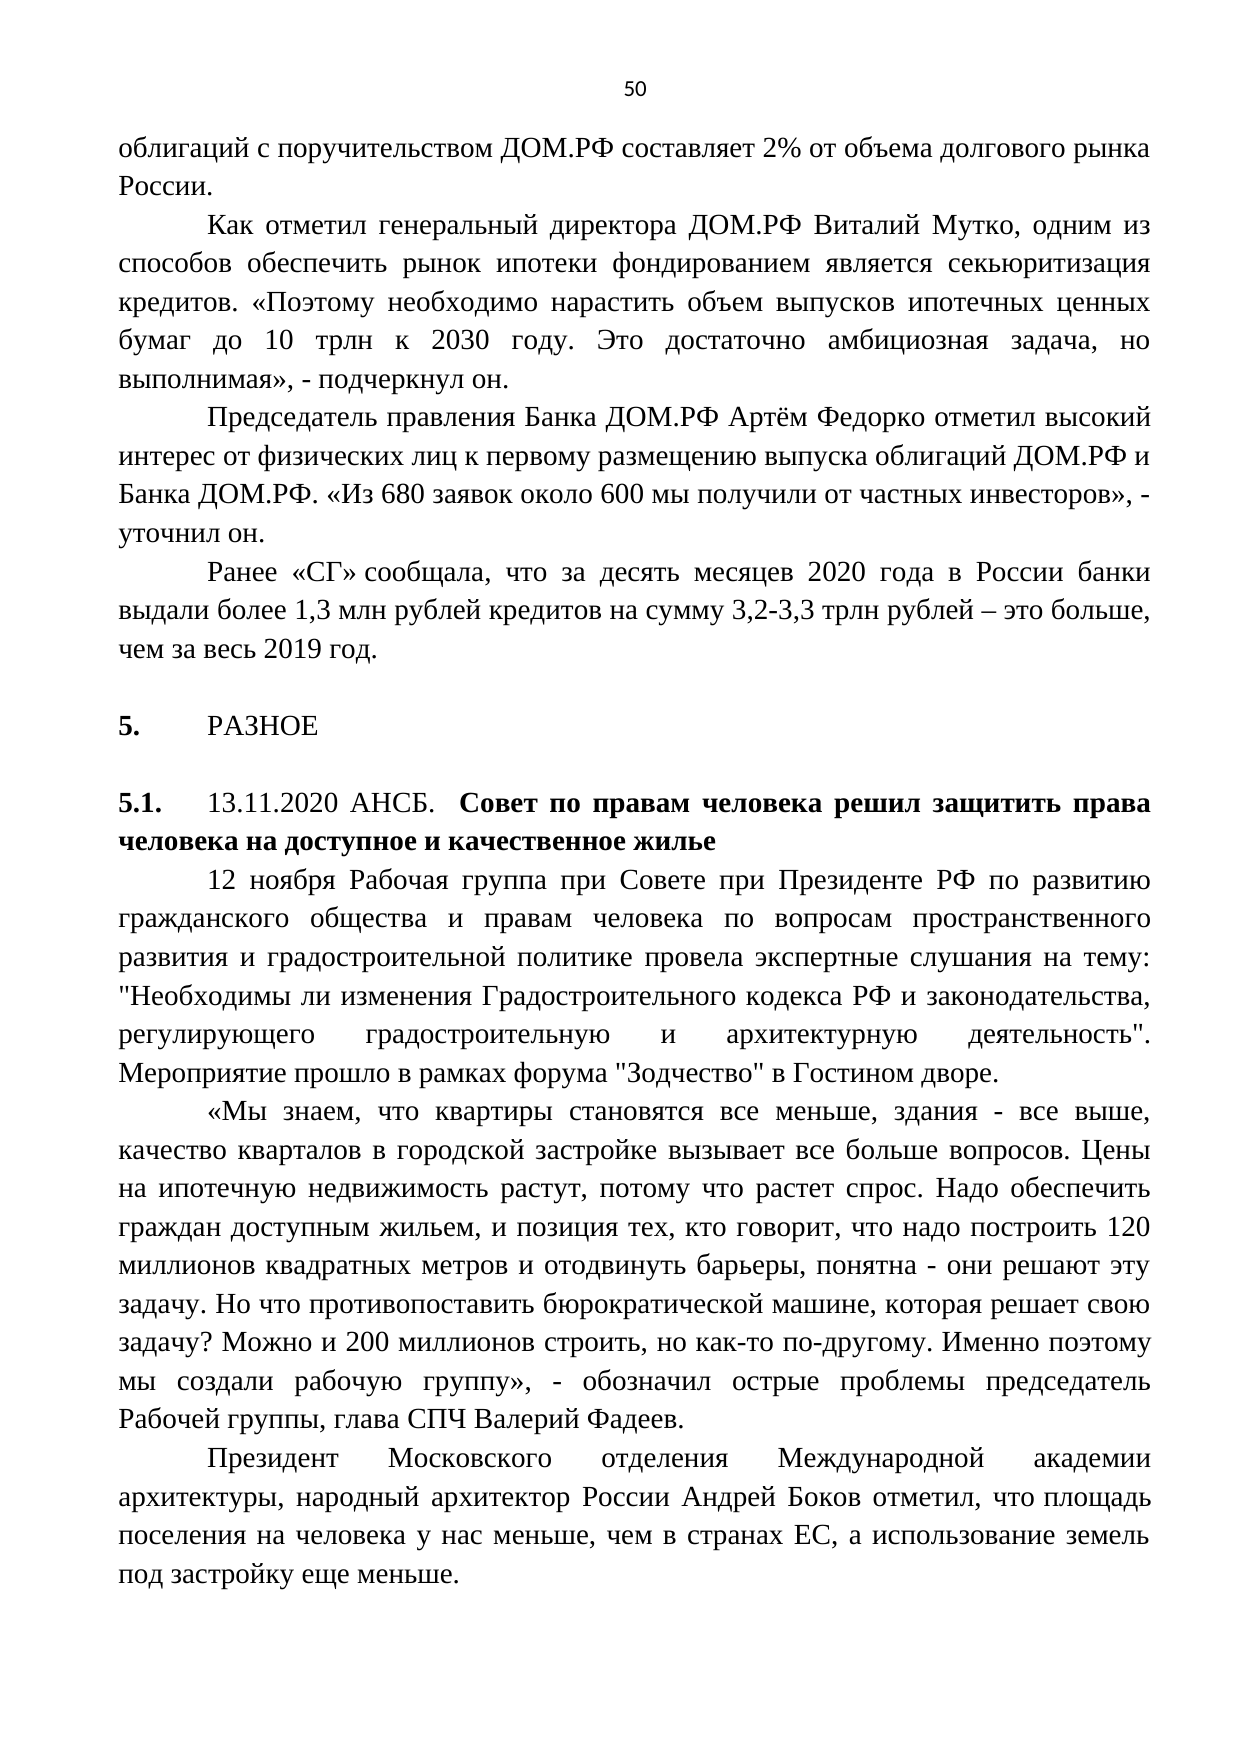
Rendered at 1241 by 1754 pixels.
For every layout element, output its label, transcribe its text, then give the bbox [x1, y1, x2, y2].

list 13.11.2020 АНСБ. Совет по правам человека решил защитить права человека на доступное и качественное жилье [118, 785, 1152, 857]
text «Мы знаем, что квартиры становятся все меньше, здания - все выше, качество кварталов в городской застройке вызывает все больше вопросов. Цены на ипотечную недвижимость растут, потому что растет спрос. Надо обеспечить граждан доступным жильем, и позиция тех, кто говорит, что надо построить 120 миллионов квадратных метров и отодвинуть барьеры, понятна - они решают эту задачу. Но что противопоставить бюрократической машине, которая решает свою задачу? Можно и 200 миллионов строить, но как-то по-другому. Именно поэтому мы создали рабочую группу», - обозначил острые проблемы председатель Рабочей группы, глава СПЧ Валерий Фадеев. [118, 1093, 1152, 1435]
text Как отметил генеральный директора ДОМ.РФ Виталий Мутко, одним из способов обеспечить рынок ипотеки фондированием является секьюритизация кредитов. «Поэтому необходимо нарастить объем выпусков ипотечных ценных бумаг до 10 трлн к 2030 году. Это достаточно амбициозная задача, но выполнимая», - подчеркнул он. [118, 207, 1152, 394]
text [118, 130, 1152, 202]
text 12 ноября Рабочая группа при Совете при Президенте РФ по развитию гражданского общества и правам человека по вопросам пространственного развития и градостроительной политике провела экспертные слушания на тему: "Необходимы ли изменения Градостроительного кодекса РФ и законодательства, регулирующего градостроительную и архитектурную деятельность". Мероприятие прошло в рамках форума "Зодчество" в Гостином дворе. [118, 862, 1152, 1088]
list РАЗНОЕ [118, 708, 1152, 741]
text Председатель правления Банка ДОМ.РФ Артём Федорко отметил высокий интерес от физических лиц к первому размещению выпуска облигаций ДОМ.РФ и Банка ДОМ.РФ. «Из 680 заявок около 600 мы получили от частных инвесторов», - уточнил он. [118, 399, 1152, 549]
text Президент Московского отделения Международной академии архитектуры, народный архитектор России Андрей Боков отметил, что площадь поселения на человека у нас меньше, чем в странах ЕС, а использование земель под застройку еще меньше. [118, 1440, 1152, 1589]
text Ранее «СГ» сообщала, что за десять месяцев 2020 года в России банки выдали более 1,3 млн рублей кредитов на сумму 3,2-3,3 трлн рублей – это больше, чем за весь 2019 год. [118, 554, 1152, 664]
